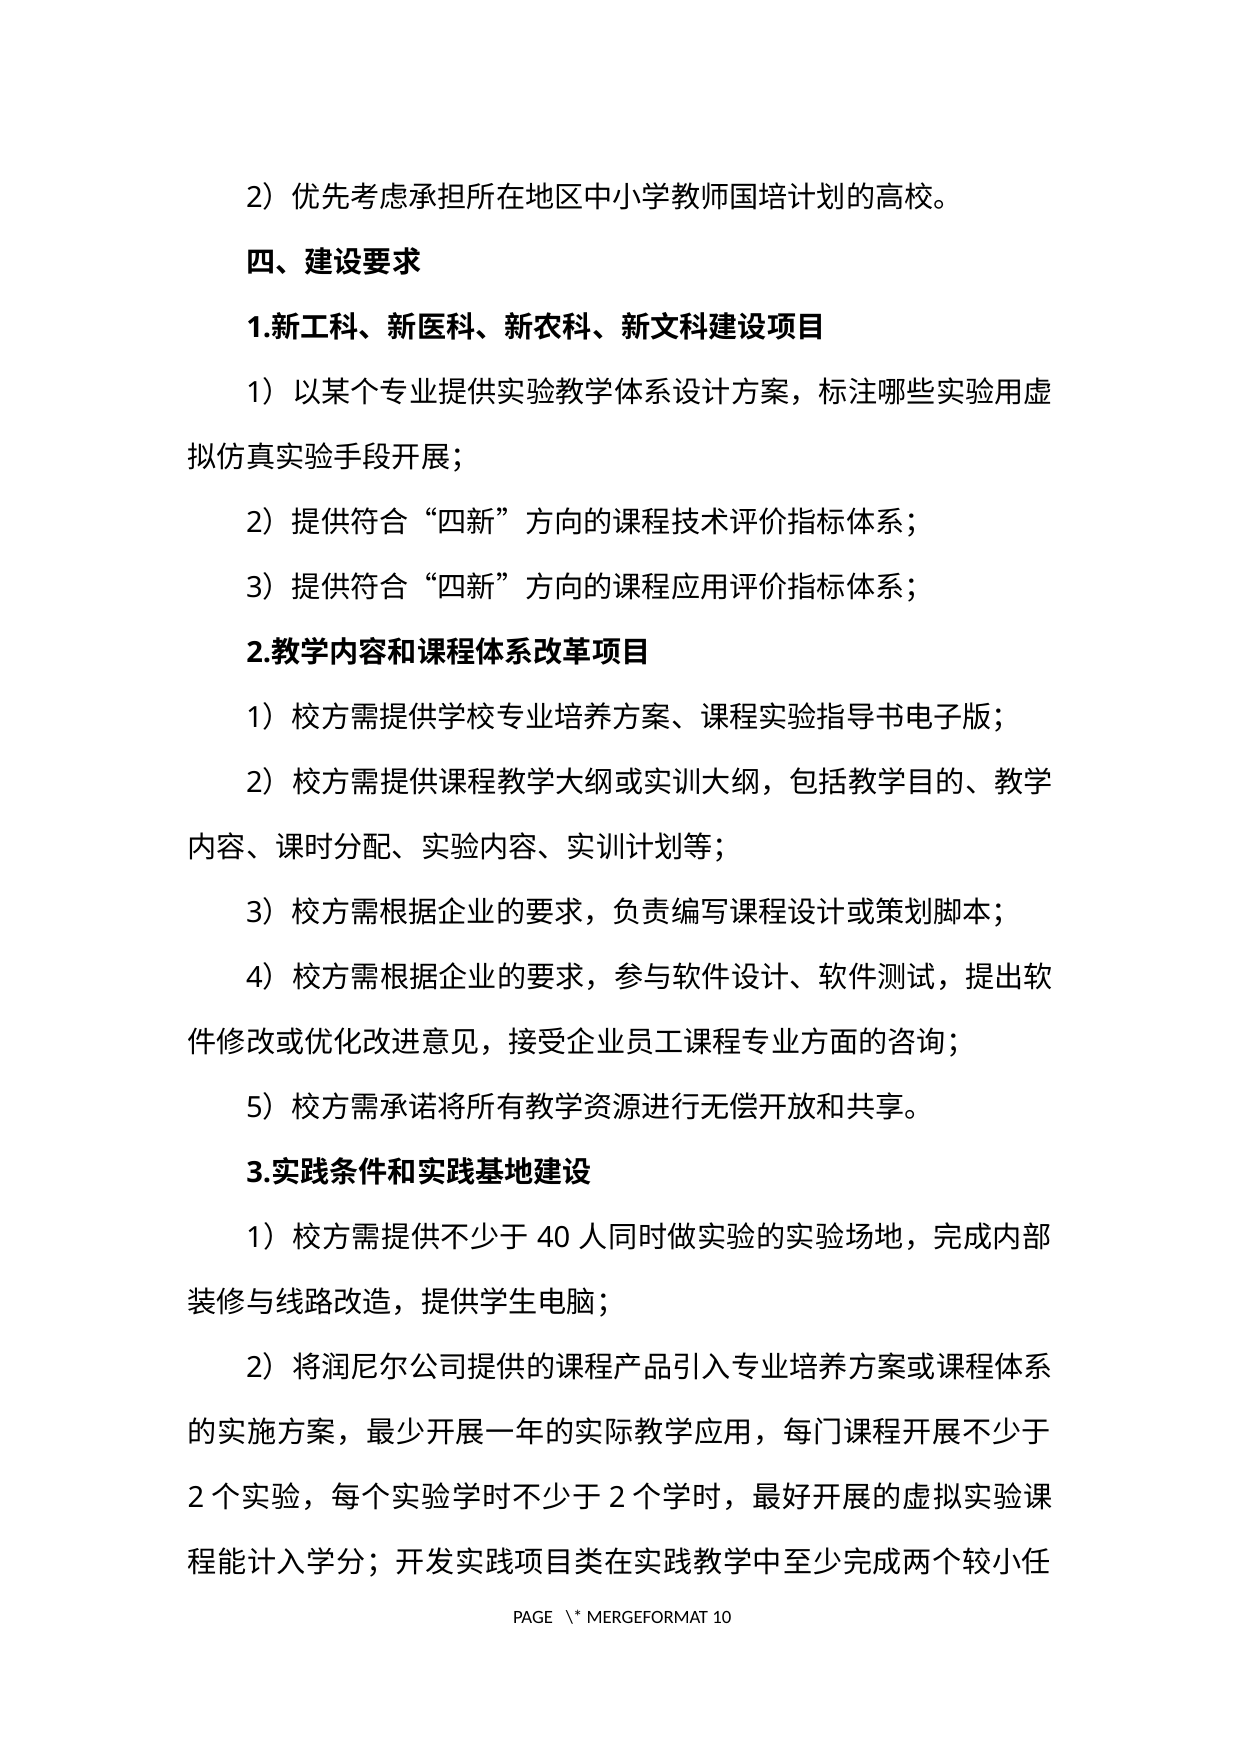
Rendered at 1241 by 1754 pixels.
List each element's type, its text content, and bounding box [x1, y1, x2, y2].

text 四、建设要求 [187, 227, 1053, 292]
text 5）校方需承诺将所有教学资源进行无偿开放和共享。 [187, 1072, 1053, 1137]
text 4）校方需根据企业的要求，参与软件设计、软件测试，提出软件修改或优化改进意见，接受企业员工课程专业方面的咨询； [187, 942, 1053, 1072]
text 2）提供符合“四新”方向的课程技术评价指标体系； [187, 487, 1053, 552]
text 3）校方需根据企业的要求，负责编写课程设计或策划脚本； [187, 877, 1053, 942]
text 2.教学内容和课程体系改革项目 [187, 617, 1053, 682]
text 3.实践条件和实践基地建设 [187, 1137, 1053, 1202]
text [187, 1332, 1053, 1592]
text 2）校方需提供课程教学大纲或实训大纲，包括教学目的、教学内容、课时分配、实验内容、实训计划等； [187, 747, 1053, 877]
text 1.新工科、新医科、新农科、新文科建设项目 [187, 292, 1053, 357]
text 1）以某个专业提供实验教学体系设计方案，标注哪些实验用虚拟仿真实验手段开展； [187, 357, 1053, 487]
text 3）提供符合“四新”方向的课程应用评价指标体系； [187, 552, 1053, 617]
text 2）优先考虑承担所在地区中小学教师国培计划的高校。 [187, 162, 1053, 227]
text 1）校方需提供不少于 40 人同时做实验的实验场地，完成内部装修与线路改造，提供学生电脑； [187, 1202, 1053, 1332]
text 1）校方需提供学校专业培养方案、课程实验指导书电子版； [187, 682, 1053, 747]
